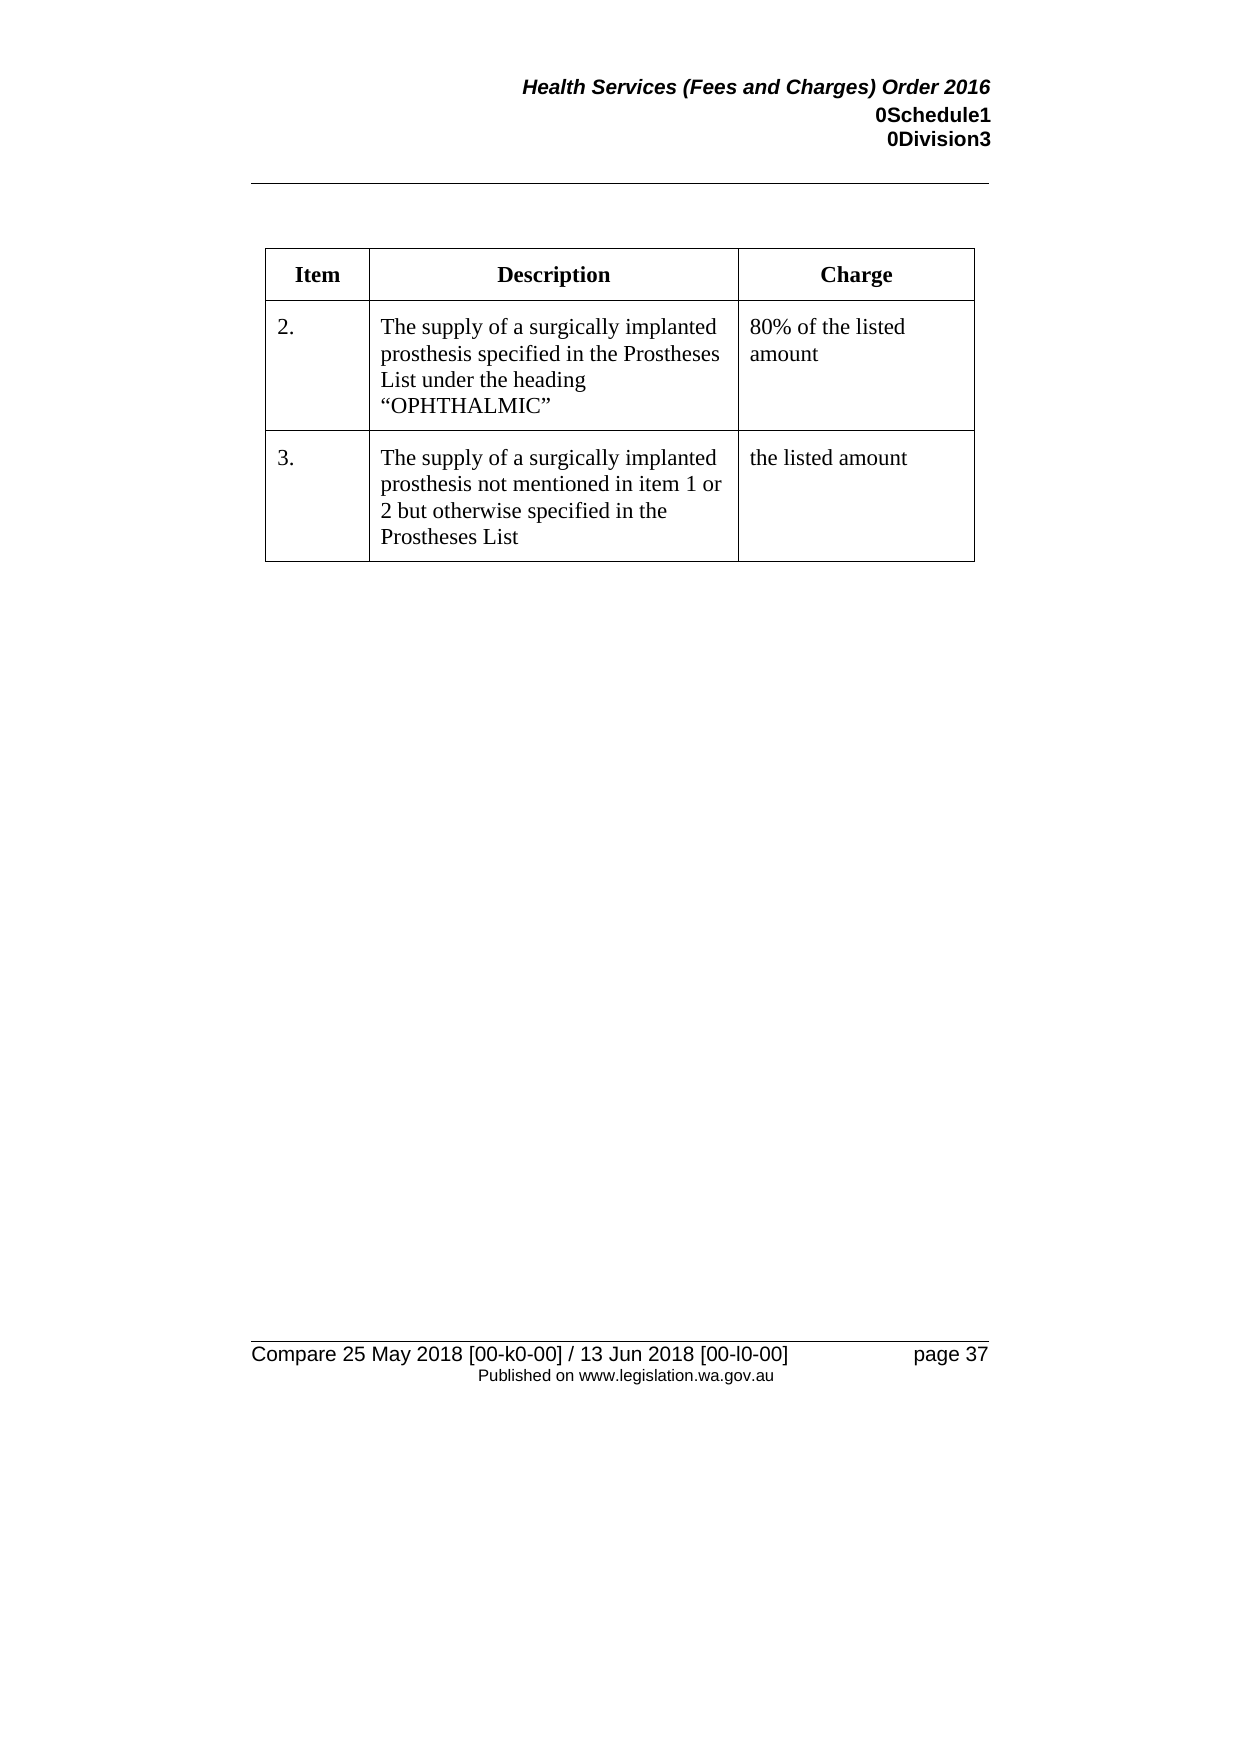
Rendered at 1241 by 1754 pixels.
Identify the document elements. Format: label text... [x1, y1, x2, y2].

table_cell the listed amount [739, 431, 974, 561]
table_header Description [370, 249, 738, 300]
table_cell 80% of the listed amount [739, 301, 974, 430]
table_cell 2. [266, 301, 369, 430]
table_cell The supply of a surgically implanted prosthesis not mentioned in item 1 or 2 but otherwise specified in the Prostheses List [370, 431, 738, 561]
table_cell 3. [266, 431, 369, 561]
table_header Charge [739, 249, 974, 300]
table_cell The supply of a surgically implanted prosthesis specified in the Prostheses List under the heading “OPHTHALMIC” [370, 301, 738, 430]
table_header Item [266, 249, 369, 300]
